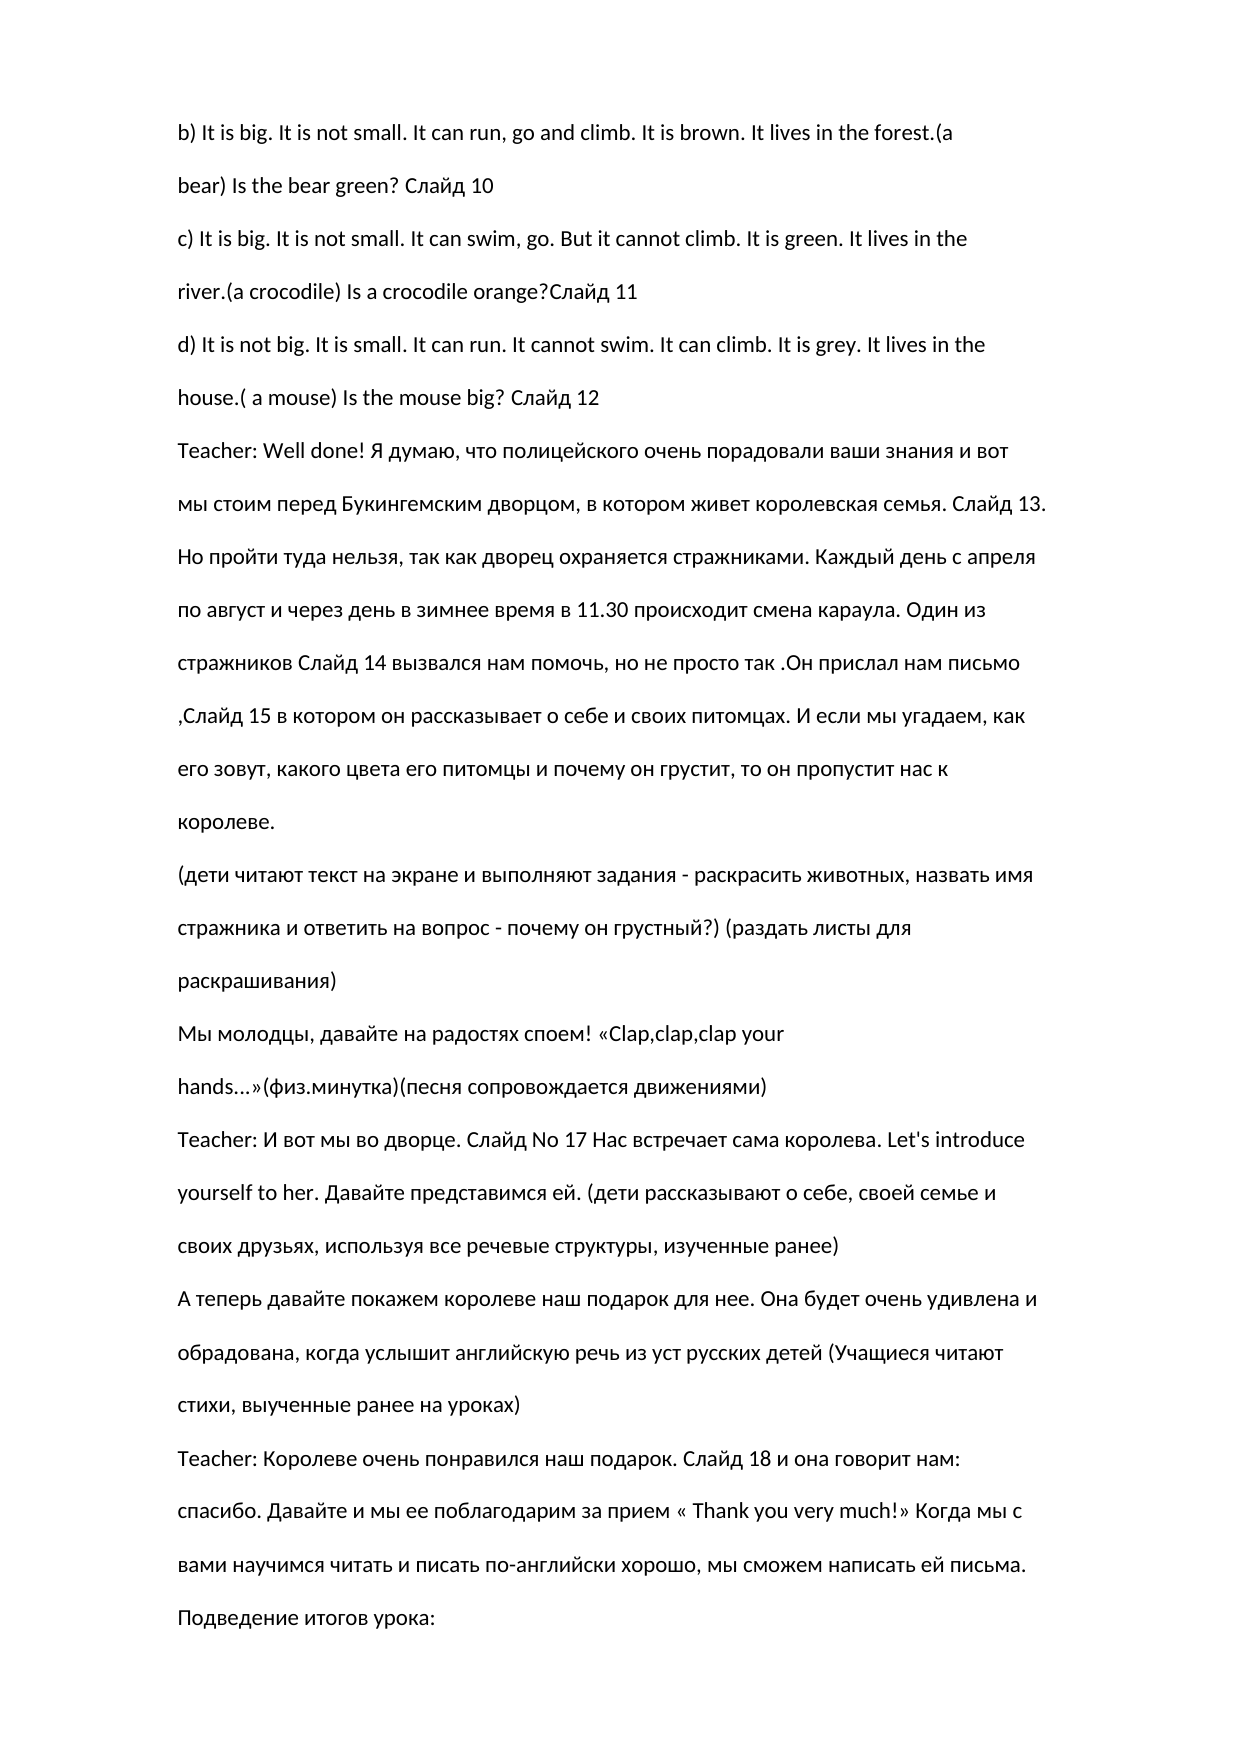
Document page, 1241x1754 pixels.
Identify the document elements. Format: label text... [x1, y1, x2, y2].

text hands...»(физ.минутка)(песня сопровождается движениями) [177, 1072, 1152, 1101]
text стихи, выученные ранее на уроках) [177, 1391, 1152, 1419]
text раскрашивания) [177, 966, 1152, 994]
text house.( a mouse) Is the mouse big? Слайд 12 [177, 383, 1152, 411]
text c) It is big. It is not small. It can swim, go. But it cannot climb. It is green. It lives in the [177, 224, 1152, 252]
text Мы молодцы, давайте на радостях споем! «Clap,clap,clap your [177, 1019, 1152, 1047]
text королеве. [177, 807, 1152, 835]
text b) It is big. It is not small. It can run, go and climb. It is brown. It lives in the forest.(a [177, 118, 1152, 146]
text стражника и ответить на вопрос - почему он грустный?) (раздать листы для [177, 913, 1152, 941]
text Подведение итогов урока: [177, 1603, 1152, 1631]
text по август и через день в зимнее время в 11.30 происходит смена караула. Один из [177, 595, 1152, 623]
text (дети читают текст на экране и выполняют задания - раскрасить животных, назвать имя [177, 860, 1152, 888]
text d) It is not big. It is small. It can run. It cannot swim. It can climb. It is grey. It lives in the [177, 330, 1152, 358]
text своих друзьях, используя все речевые структуры, изученные ранее) [177, 1232, 1152, 1259]
text его зовут, какого цвета его питомцы и почему он грустит, то он пропустит нас к [177, 754, 1152, 782]
text вами научимся читать и писать по-английски хорошо, мы сможем написать ей письма. [177, 1550, 1152, 1578]
text Teacher: Королеве очень понравился наш подарок. Слайд 18 и она говорит нам: [177, 1444, 1152, 1472]
text bear) Is the bear green? Слайд 10 [177, 171, 1152, 199]
text обрадована, когда услышит английскую речь из уст русских детей (Учащиеся читают [177, 1338, 1152, 1366]
text ,Слайд 15 в котором он рассказывает о себе и своих питомцах. И если мы угадаем, как [177, 701, 1152, 729]
text мы стоим перед Букингемским дворцом, в котором живет королевская семья. Слайд 13. [177, 489, 1152, 517]
text river.(a crocodile) Is a crocodile orange?Слайд 11 [177, 277, 1152, 305]
text стражников Слайд 14 вызвался нам помочь, но не просто так .Он прислал нам письмо [177, 648, 1152, 676]
text yourself to her. Давайте представимся ей. (дети рассказывают о себе, своей семье и [177, 1178, 1152, 1207]
text А теперь давайте покажем королеве наш подарок для нее. Она будет очень удивлена и [177, 1284, 1152, 1313]
text Но пройти туда нельзя, так как дворец охраняется стражниками. Каждый день с апреля [177, 542, 1152, 570]
text Teacher: И вот мы во дворце. Слайд No 17 Нас встречает сама королева. Let's introduce [177, 1126, 1152, 1153]
text спасибо. Давайте и мы ее поблагодарим за прием « Thank you very much!» Когда мы с [177, 1497, 1152, 1525]
text Teacher: Well done! Я думаю, что полицейского очень порадовали ваши знания и вот [177, 436, 1152, 464]
